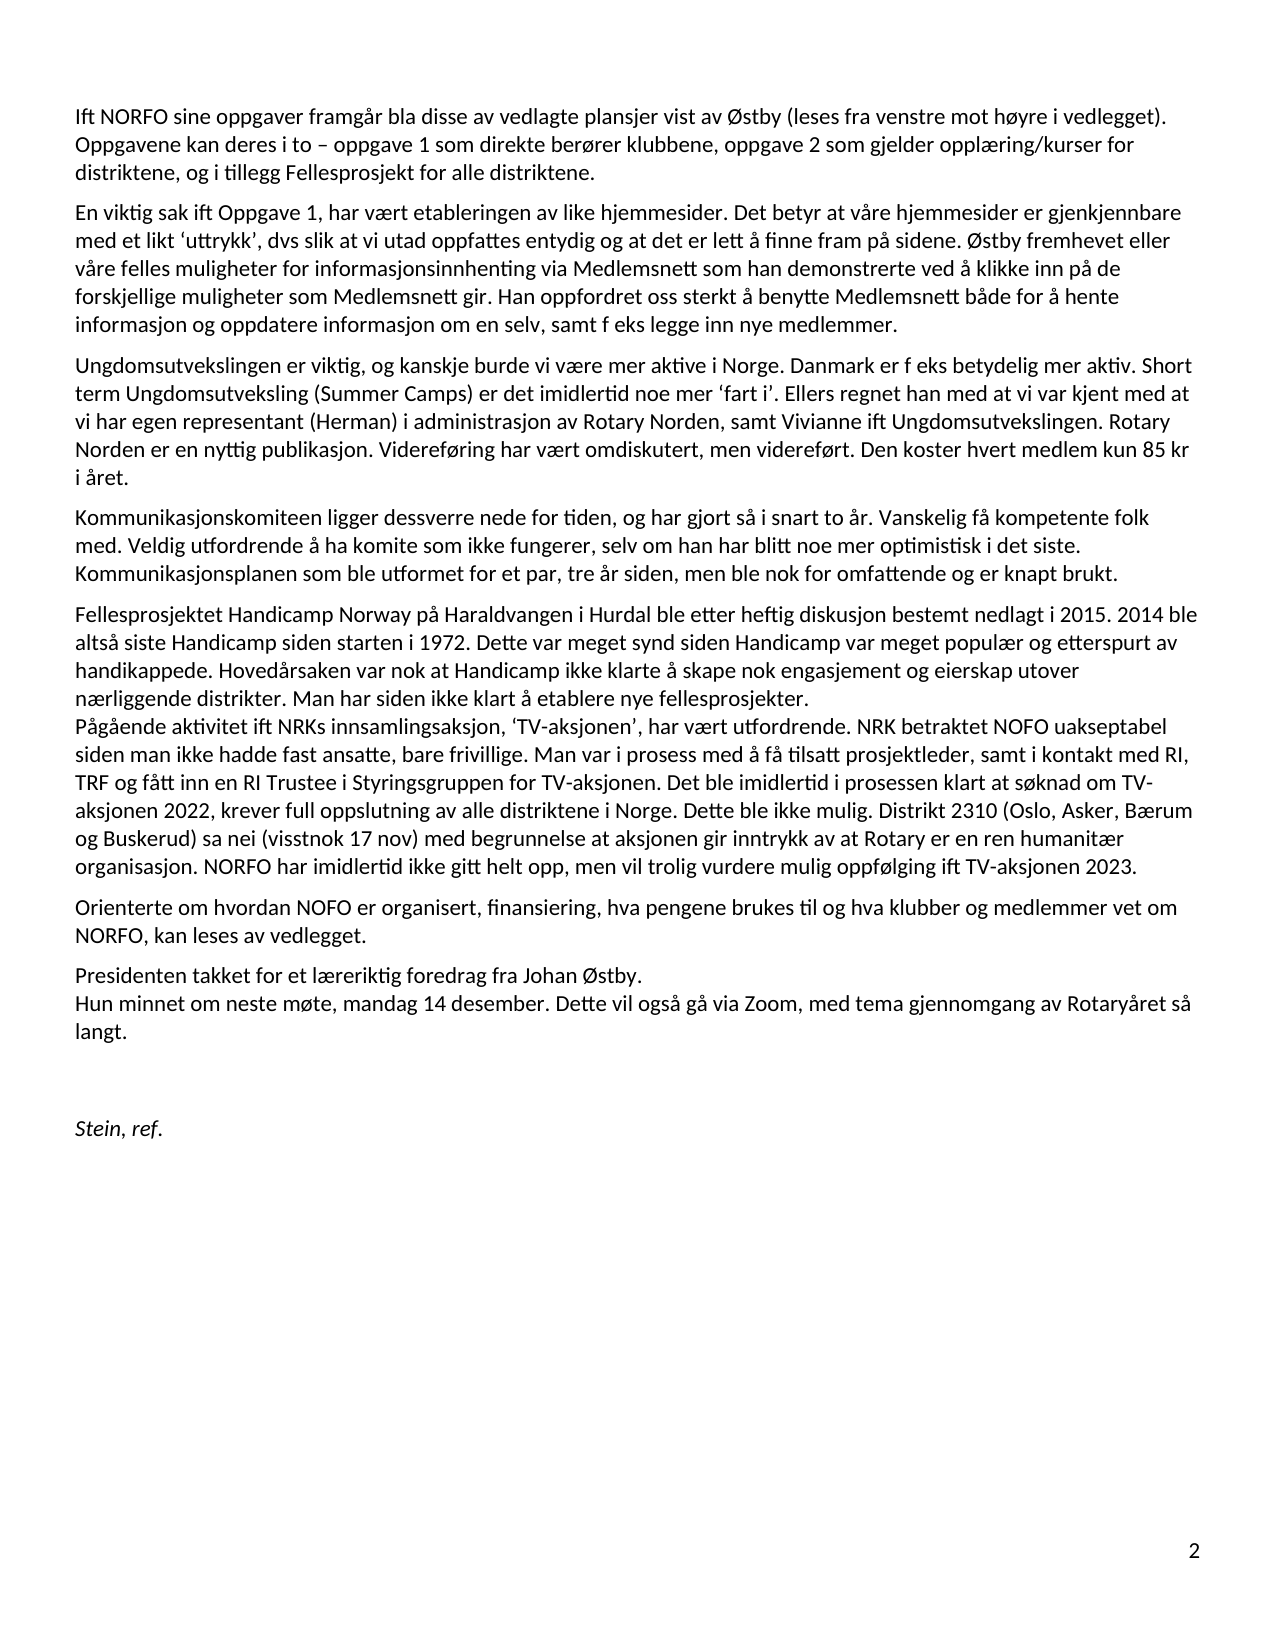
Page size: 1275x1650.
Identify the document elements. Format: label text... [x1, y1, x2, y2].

text Fellesprosjektet Handicamp Norway på Haraldvangen i Hurdal ble etter heftig diskusjon bestemt nedlagt i 2015. 2014 ble altså siste Handicamp siden starten i 1972. Dette var meget synd siden Handicamp var meget populær og etterspurt av handikappede. Hovedårsaken var nok at Handicamp ikke klarte å skape nok engasjement og eierskap utover nærliggende distrikter. Man har siden ikke klart å etablere nye fellesprosjekter. Pågående aktivitet ift NRKs innsamlingsaksjon, ‘TV-aksjonen’, har vært utfordrende. NRK betraktet NOFO uakseptabel siden man ikke hadde fast ansatte, bare frivillige. Man var i prosess med å få tilsatt prosjektleder, samt i kontakt med RI, TRF og fått inn en RI Trustee i Styringsgruppen for TV-aksjonen. Det ble imidlertid i prosessen klart at søknad om TV-aksjonen 2022, krever full oppslutning av alle distriktene i Norge. Dette ble ikke mulig. Distrikt 2310 (Oslo, Asker, Bærum og Buskerud) sa nei (visstnok 17 nov) med begrunnelse at aksjonen gir inntrykk av at Rotary er en ren humanitær organisasjon. NORFO har imidlertid ikke gitt helt opp, men vil trolig vurdere mulig oppfølging ift TV-aksjonen 2023. [75, 600, 1200, 880]
text Kommunikasjonskomiteen ligger dessverre nede for tiden, og har gjort så i snart to år. Vanskelig få kompetente folk med. Veldig utfordrende å ha komite som ikke fungerer, selv om han har blitt noe mer optimistisk i det siste. Kommunikasjonsplanen som ble utformet for et par, tre år siden, men ble nok for omfattende og er knapt brukt. [75, 503, 1200, 588]
text En viktig sak ift Oppgave 1, har vært etableringen av like hjemmesider. Det betyr at våre hjemmesider er gjenkjennbare med et likt ‘uttrykk’, dvs slik at vi utad oppfattes entydig og at det er lett å finne fram på sidene. Østby fremhevet eller våre felles muligheter for informasjonsinnhenting via Medlemsnett som han demonstrerte ved å klikke inn på de forskjellige muligheter som Medlemsnett gir. Han oppfordret oss sterkt å benytte Medlemsnett både for å hente informasjon og oppdatere informasjon om en selv, samt f eks legge inn nye medlemmer. [75, 198, 1200, 338]
text Ift NORFO sine oppgaver framgår bla disse av vedlagte plansjer vist av Østby (leses fra venstre mot høyre i vedlegget). Oppgavene kan deres i to – oppgave 1 som direkte berører klubbene, oppgave 2 som gjelder opplæring/kurser for distriktene, og i tillegg Fellesprosjekt for alle distriktene. [75, 102, 1200, 186]
text Stein, ref. [75, 1114, 1200, 1142]
text Ungdomsutvekslingen er viktig, og kanskje burde vi være mer aktive i Norge. Danmark er f eks betydelig mer aktiv. Short term Ungdomsutveksling (Summer Camps) er det imidlertid noe mer ‘fart i’. Ellers regnet han med at vi var kjent med at vi har egen representant (Herman) i administrasjon av Rotary Norden, samt Vivianne ift Ungdomsutvekslingen. Rotary Norden er en nyttig publikasjon. Videreføring har vært omdiskutert, men videreført. Den koster hvert medlem kun 85 kr i året. [75, 351, 1200, 491]
text Presidenten takket for et læreriktig foredrag fra Johan Østby. Hun minnet om neste møte, mandag 14 desember. Dette vil også gå via Zoom, med tema gjennomgang av Rotaryåret så langt. [75, 961, 1200, 1045]
text Orienterte om hvordan NOFO er organisert, finansiering, hva pengene brukes til og hva klubber og medlemmer vet om NORFO, kan leses av vedlegget. [75, 893, 1200, 949]
